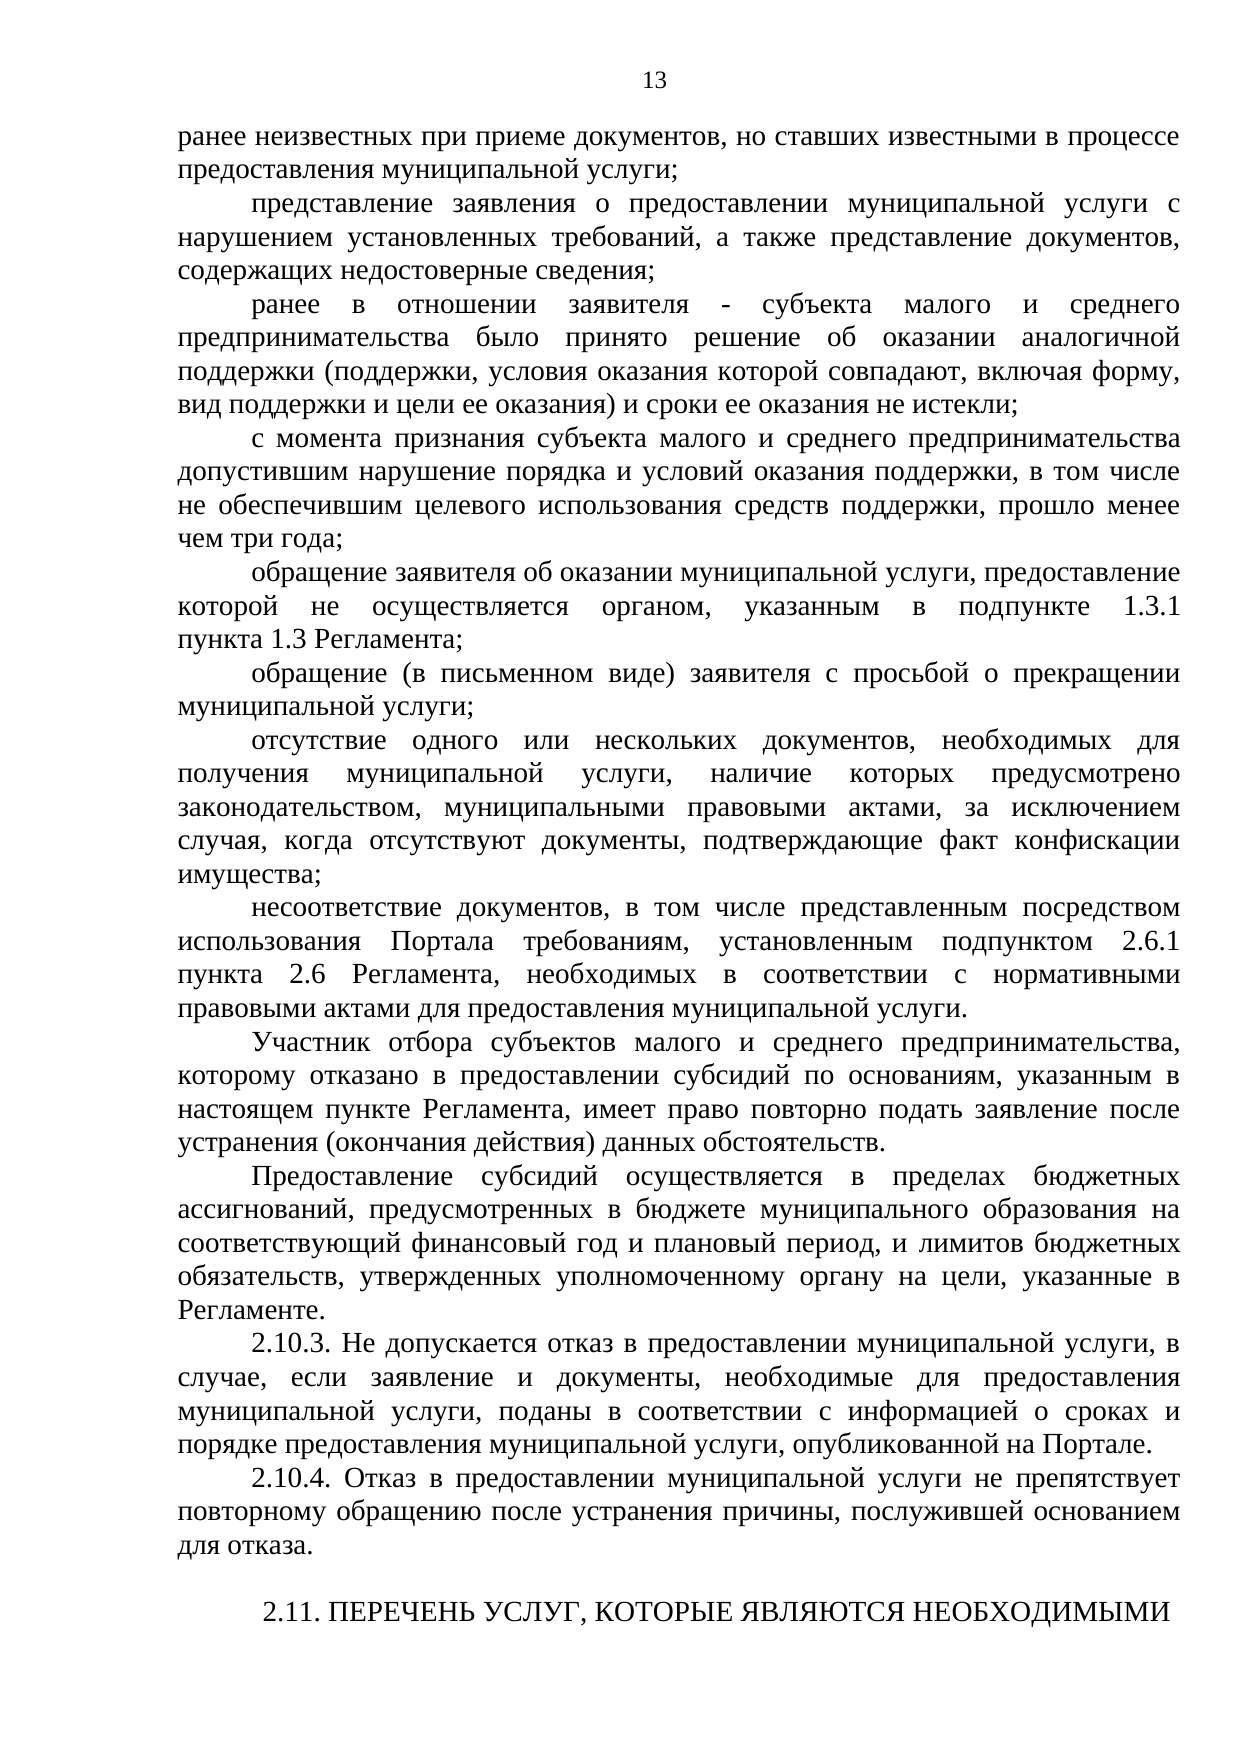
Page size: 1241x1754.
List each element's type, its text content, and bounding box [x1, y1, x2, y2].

text Участник отбора субъектов малого и среднего предпринимательства, которому отказано в предоставлении субсидий по основаниям, указанным в настоящем пункте Регламента, имеет право повторно подать заявление после устранения (окончания действия) данных обстоятельств. [177, 1024, 1181, 1158]
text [177, 1594, 1181, 1627]
text обращение заявителя об оказании муниципальной услуги, предоставление которой не осуществляется органом, указанным в подпункте 1.3.1 пункта 1.3 Регламента; [177, 554, 1181, 655]
text Предоставление субсидий осуществляется в пределах бюджетных ассигнований, предусмотренных в бюджете муниципального образования на соответствующий финансовый год и плановый период, и лимитов бюджетных обязательств, утвержденных уполномоченному органу на цели, указанные в Регламенте. [177, 1158, 1181, 1326]
text обращение (в письменном виде) заявителя с просьбой о прекращении муниципальной услуги; [177, 655, 1181, 722]
text 2.10.4. Отказ в предоставлении муниципальной услуги не препятствует повторному обращению после устранения причины, послужившей основанием для отказа. [177, 1460, 1181, 1560]
text ранее в отношении заявителя - субъекта малого и среднего предпринимательства было принято решение об оказании аналогичной поддержки (поддержки, условия оказания которой совпадают, включая форму, вид поддержки и цели ее оказания) и сроки ее оказания не истекли; [177, 286, 1181, 420]
text с момента признания субъекта малого и среднего предпринимательства допустившим нарушение порядка и условий оказания поддержки, в том числе не обеспечившим целевого использования средств поддержки, прошло менее чем три года; [177, 420, 1181, 554]
text представление заявления о предоставлении муниципальной услуги с нарушением установленных требований, а также представление документов, содержащих недостоверные сведения; [177, 185, 1181, 286]
text отсутствие одного или нескольких документов, необходимых для получения муниципальной услуги, наличие которых предусмотрено законодательством, муниципальными правовыми актами, за исключением случая, когда отсутствуют документы, подтверждающие факт конфискации имущества; [177, 722, 1181, 889]
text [177, 118, 1181, 185]
text несоответствие документов, в том числе представленным посредством использования Портала требованиям, установленным подпунктом 2.6.1 пункта 2.6 Регламента, необходимых в соответствии с нормативными правовыми актами для предоставления муниципальной услуги. [177, 889, 1181, 1024]
text 2.10.3. Не допускается отказ в предоставлении муниципальной услуги, в случае, если заявление и документы, необходимые для предоставления муниципальной услуги, поданы в соответствии с информацией о сроках и порядке предоставления муниципальной услуги, опубликованной на Портале. [177, 1326, 1181, 1460]
